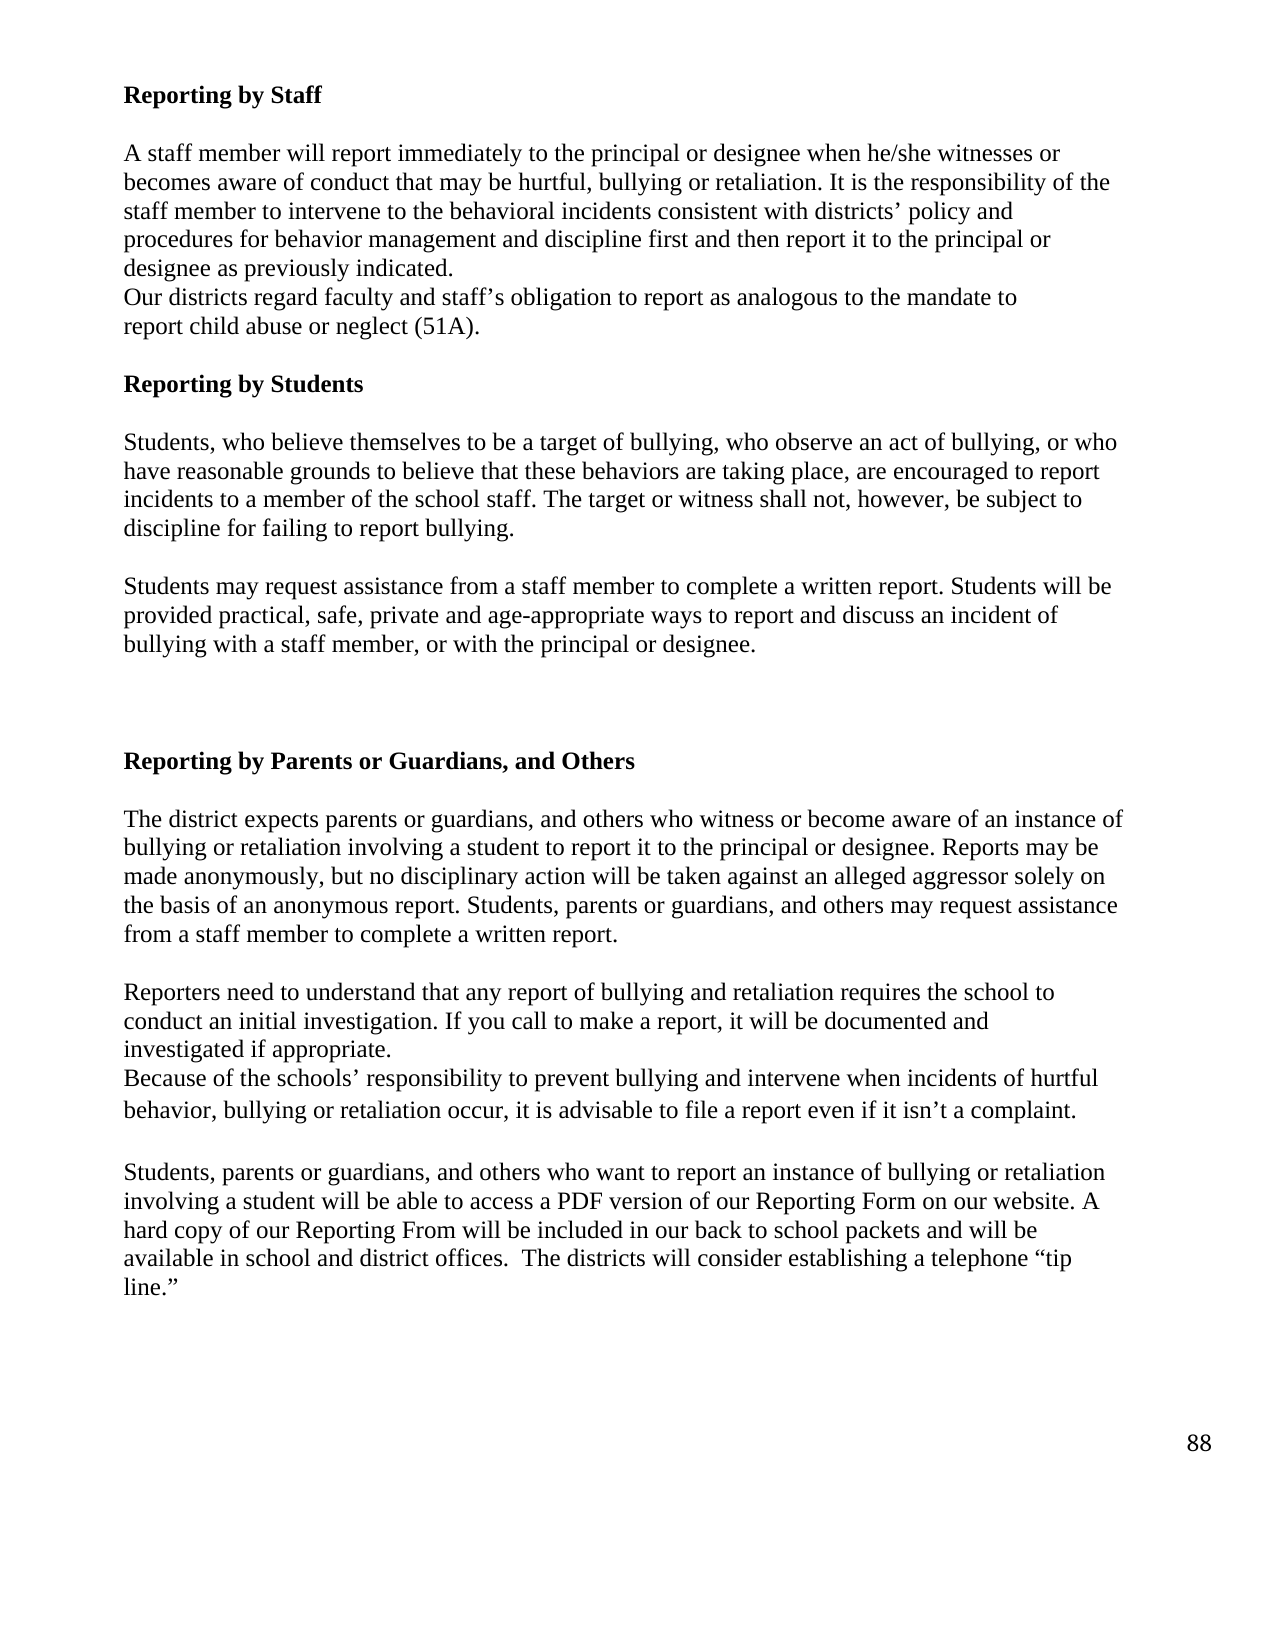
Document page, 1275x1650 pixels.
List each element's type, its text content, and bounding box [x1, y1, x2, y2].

text Our districts regard faculty and staff’s obligation to report as analogous to the mandate to report child abuse or neglect (51A). [123, 282, 1078, 339]
text A staff member will report immediately to the principal or designee when he/she witnesses or becomes aware of conduct that may be hurtful, bullying or retaliation. It is the responsibility of the staff member to intervene to the behavioral incidents consistent with districts’ policy and procedures for behavior management and discipline first and then report it to the principal or designee as previously indicated. [123, 138, 1124, 282]
text Students, parents or guardians, and others who want to report an instance of bullying or retaliation involving a student will be able to access a PDF version of our Reporting Form on our website. A hard copy of our Reporting From will be included in our back to school packets and will be available in school and district offices. The districts will consider establishing a telephone “tip line.” [123, 1157, 1124, 1301]
text Reporters need to understand that any report of bullying and retaliation requires the school to conduct an initial investigation. If you call to make a report, it will be documented and investigated if appropriate. [123, 977, 1113, 1063]
text Students, who believe themselves to be a target of bullying, who observe an act of bullying, or who have reasonable grounds to believe that these behaviors are taking place, are encouraged to report incidents to a member of the school staff. The target or witness shall not, however, be subject to discipline for failing to report bullying. [123, 427, 1121, 542]
text behavior, bullying or retaliation occur, it is advisable to file a report even if it isn’t a complaint. [123, 1096, 1172, 1124]
subtitle Reporting by Parents or Guardians, and Others [123, 746, 1172, 774]
text The district expects parents or guardians, and others who witness or become aware of an instance of bullying or retaliation involving a student to report it to the principal or designee. Reports may be made anonymously, but no disciplinary action will be taken against an alleged aggressor solely on the basis of an anonymous report. Students, parents or guardians, and others may request assistance from a staff member to complete a written report. [123, 804, 1124, 947]
subtitle Reporting by Staff [123, 80, 1172, 109]
subtitle Reporting by Students [123, 369, 1172, 398]
text Students may request assistance from a staff member to complete a written report. Students will be provided practical, safe, private and age-appropriate ways to report and discuss an incident of bullying with a staff member, or with the principal or designee. [123, 571, 1125, 657]
text Because of the schools’ responsibility to prevent bullying and intervene when incidents of hurtful [123, 1063, 1172, 1092]
